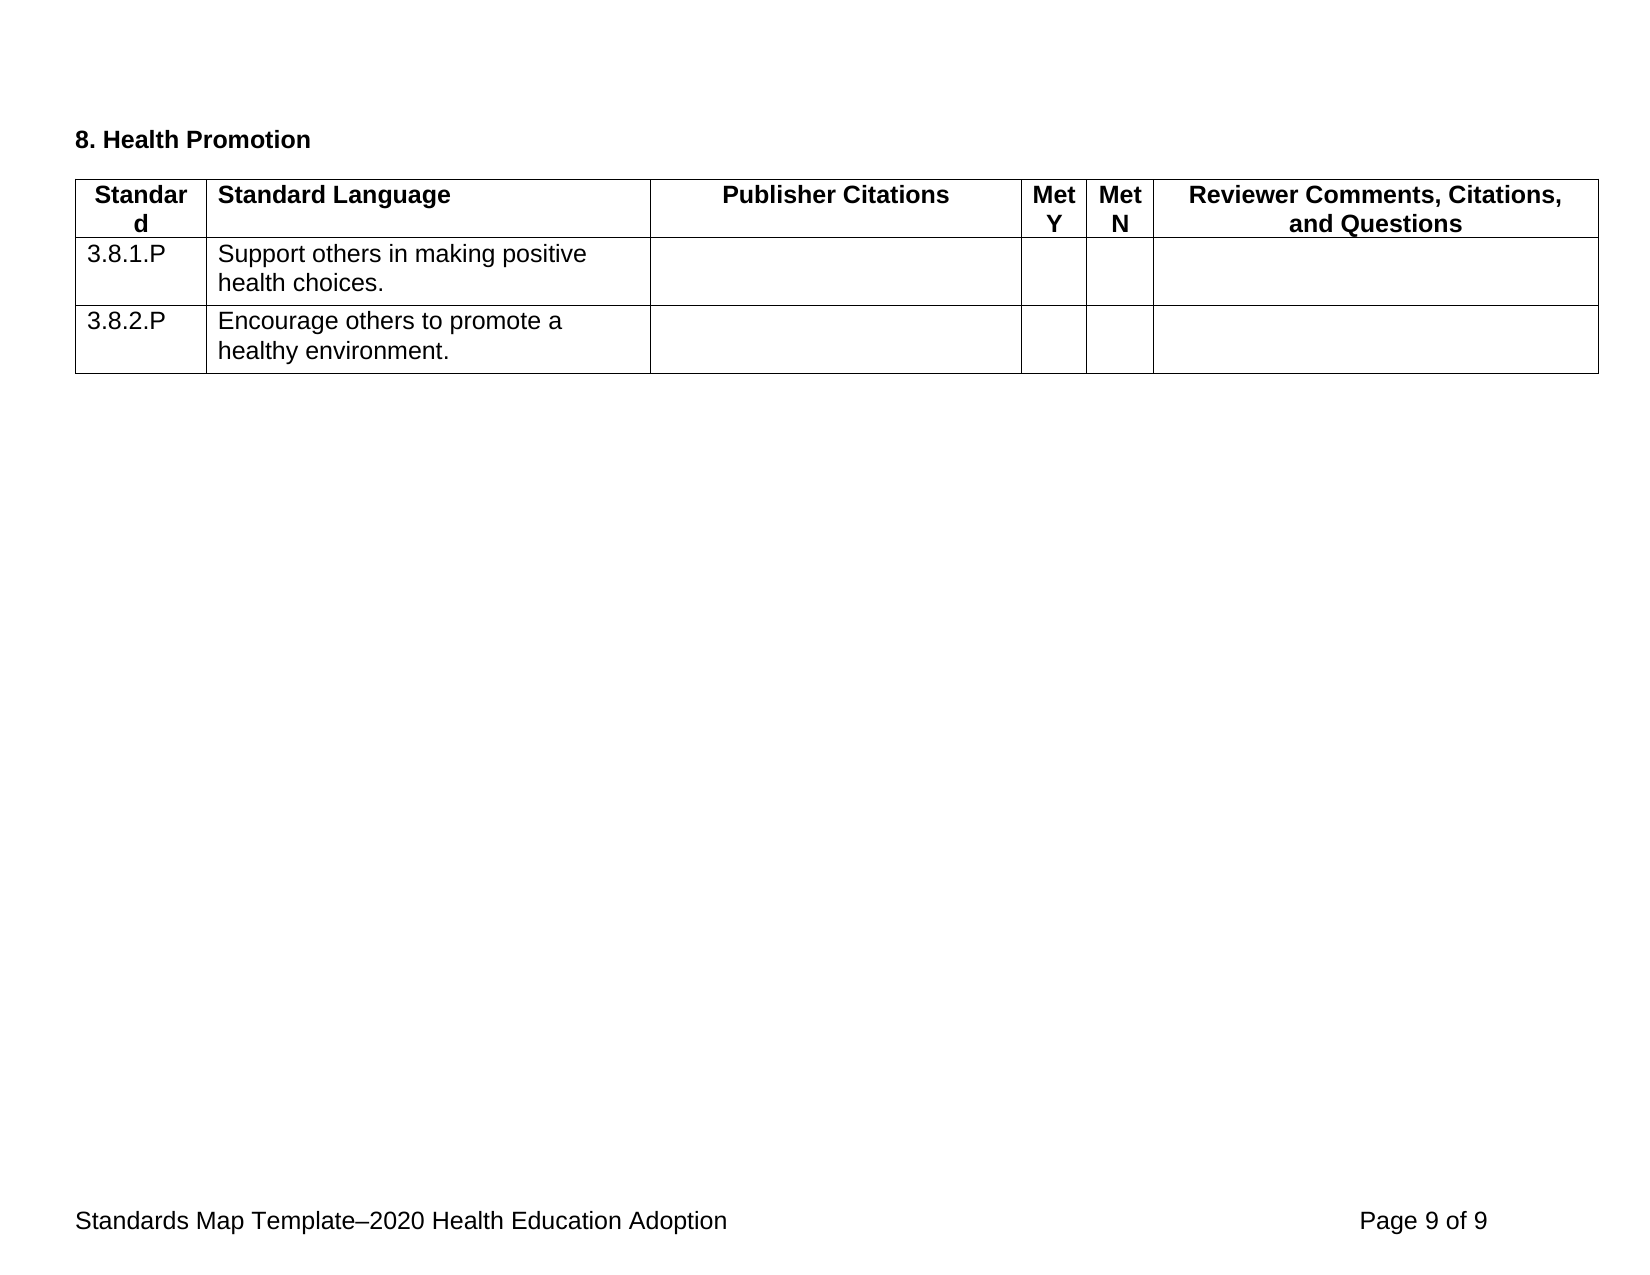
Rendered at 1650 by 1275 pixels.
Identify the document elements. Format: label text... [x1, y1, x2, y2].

table_header Met Y [1022, 180, 1086, 237]
table_cell [1154, 306, 1598, 373]
table_cell [1087, 238, 1153, 305]
table_cell Encourage others to promote a healthy environment. [207, 306, 650, 373]
table_cell 3.8.1.P [76, 238, 206, 305]
table_cell [651, 238, 1021, 305]
table_header Reviewer Comments, Citations, and Questions [1154, 180, 1598, 237]
table_cell [651, 306, 1021, 373]
table_cell [1087, 306, 1153, 373]
table_header Met N [1087, 180, 1153, 237]
table_cell 3.8.2.P [76, 306, 206, 373]
table_cell Support others in making positive health choices. [207, 238, 650, 305]
table_cell [1022, 238, 1086, 305]
table_cell [1154, 238, 1598, 305]
table_header Publisher Citations [651, 180, 1021, 237]
table_cell [1022, 306, 1086, 373]
table_header Standard [76, 180, 206, 237]
table_header Standard Language [207, 180, 650, 237]
subtitle 8. Health Promotion [75, 125, 1575, 154]
